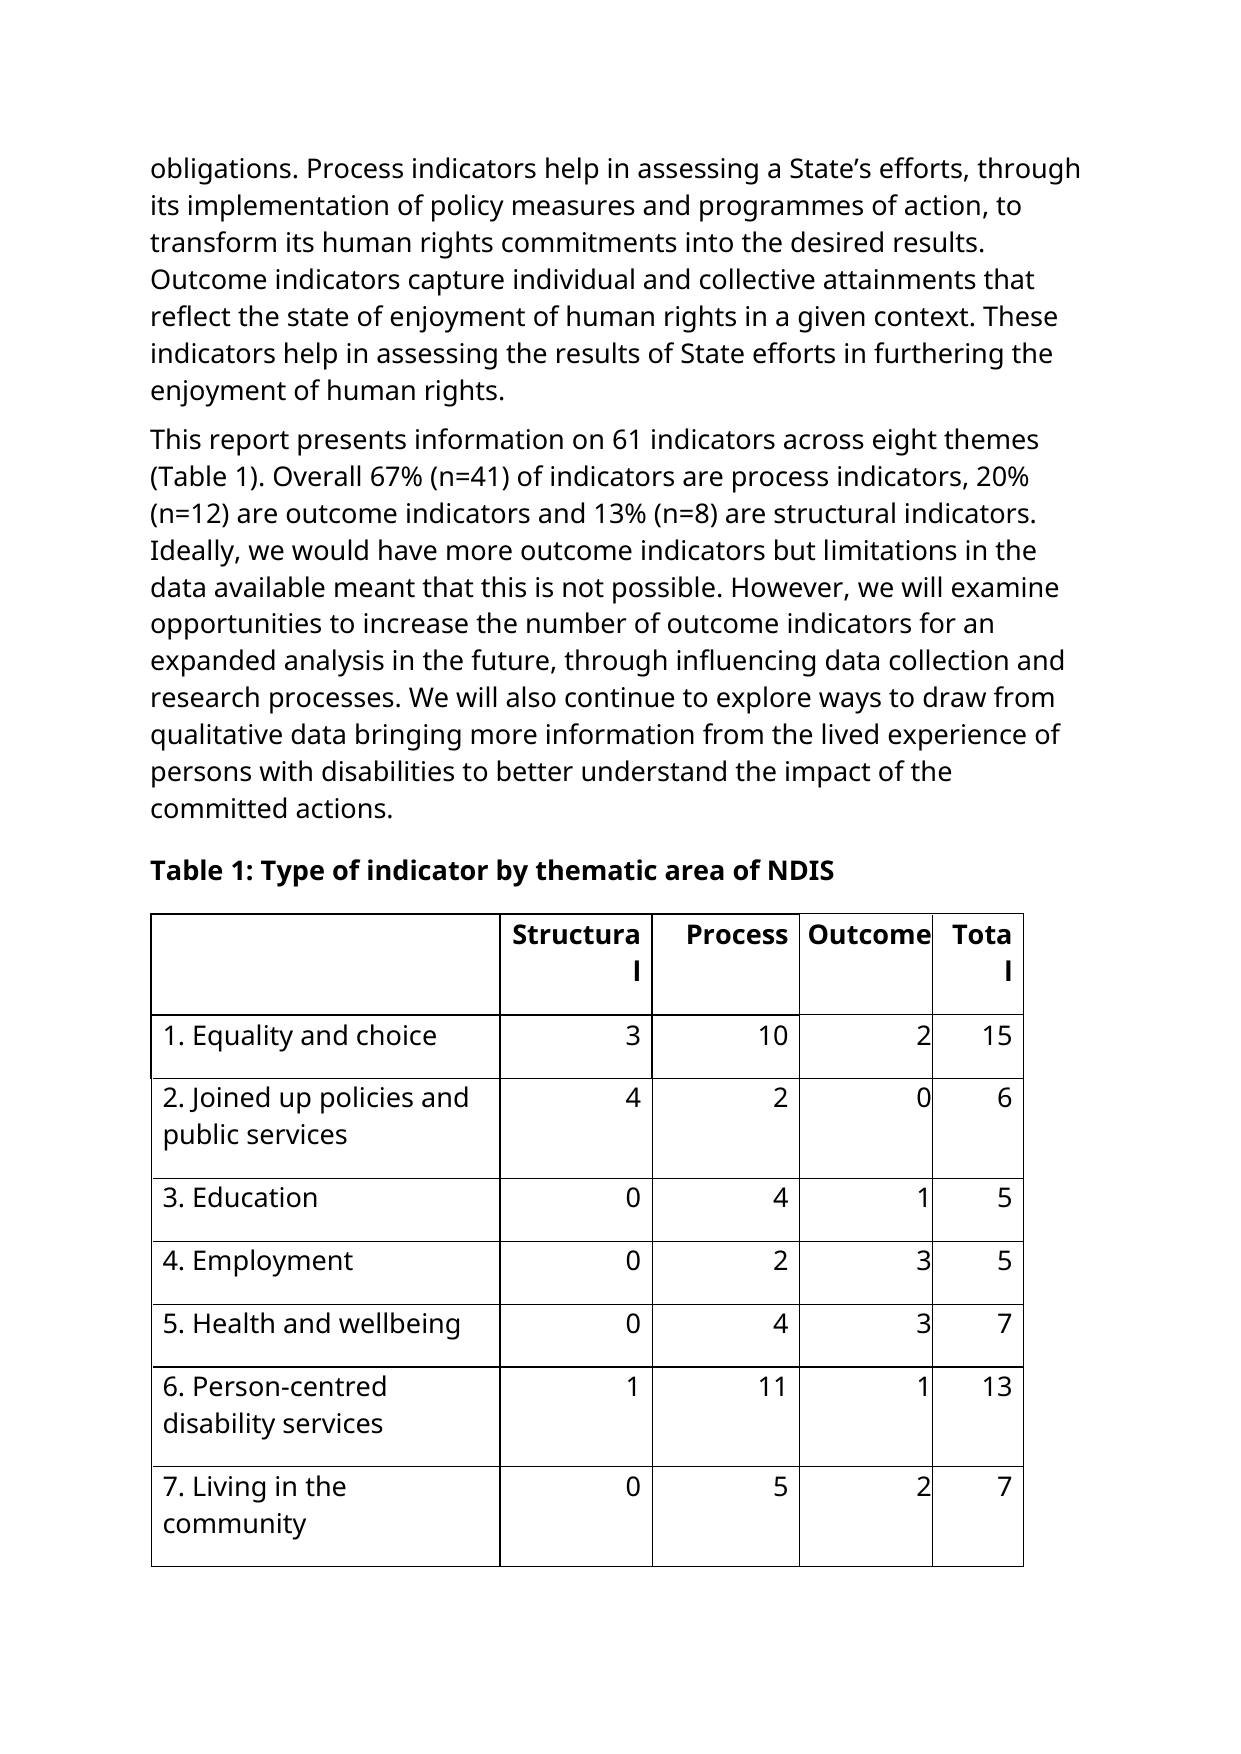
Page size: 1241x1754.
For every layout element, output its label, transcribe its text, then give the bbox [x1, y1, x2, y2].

table_cell 2 [653, 1242, 799, 1303]
table_cell 0 [800, 1079, 932, 1178]
table_header [152, 915, 499, 1014]
table_cell 0 [501, 1242, 652, 1303]
text Table 1: Type of indicator by thematic area of NDIS [150, 851, 1090, 888]
table_cell 4 [653, 1305, 799, 1366]
table_cell 13 [933, 1368, 1023, 1466]
table_cell 3 [800, 1305, 932, 1366]
table_cell 5 [653, 1467, 799, 1566]
table_cell 4. Employment [152, 1242, 499, 1303]
table_cell 4 [501, 1079, 652, 1178]
table_header Total [933, 914, 1023, 1014]
table_header Outcome [800, 914, 933, 1014]
table_cell 1 [501, 1368, 652, 1466]
table_cell 3 [501, 1016, 651, 1078]
table_cell 2 [800, 1467, 932, 1566]
table_cell 7. Living in the community [152, 1467, 499, 1566]
table_cell 0 [501, 1305, 652, 1366]
table_cell 6 [933, 1079, 1023, 1178]
table_cell 5. Health and wellbeing [152, 1305, 499, 1366]
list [150, 150, 1090, 408]
table_cell 7 [933, 1467, 1023, 1566]
table_cell 1. Equality and choice [152, 1016, 499, 1078]
table_cell 2 [653, 1079, 799, 1178]
table_cell 0 [501, 1467, 652, 1566]
table_cell 1 [800, 1179, 932, 1241]
table_cell 15 [933, 1015, 1023, 1078]
table_header Process [653, 915, 799, 1014]
table_cell 6. Person-centred disability services [152, 1367, 499, 1466]
table_cell 3. Education [152, 1179, 499, 1241]
table_cell 5 [933, 1242, 1023, 1303]
table_cell 1 [800, 1368, 932, 1466]
table_cell 7 [933, 1305, 1023, 1366]
table_cell 0 [501, 1179, 652, 1241]
table_cell 10 [653, 1016, 799, 1078]
table_cell 3 [800, 1242, 932, 1303]
table_cell 11 [653, 1368, 799, 1466]
text This report presents information on 61 indicators across eight themes (Table 1). Overall 67% (n=41) of indicators are process indicators, 20% (n=12) are outcome indicators and 13% (n=8) are structural indicators. Ideally, we would have more outcome indicators but limitations in the data available meant that this is not possible. However, we will examine opportunities to increase the number of outcome indicators for an expanded analysis in the future, through influencing data collection and research processes. We will also continue to explore ways to draw from qualitative data bringing more information from the lived experience of persons with disabilities to better understand the impact of the committed actions. [150, 421, 1090, 826]
table_header Structural [501, 915, 651, 1014]
table_cell 2. Joined up policies and public services [152, 1079, 499, 1178]
table_cell 5 [933, 1179, 1023, 1241]
table_cell 2 [800, 1015, 932, 1078]
table_cell 4 [653, 1179, 799, 1241]
